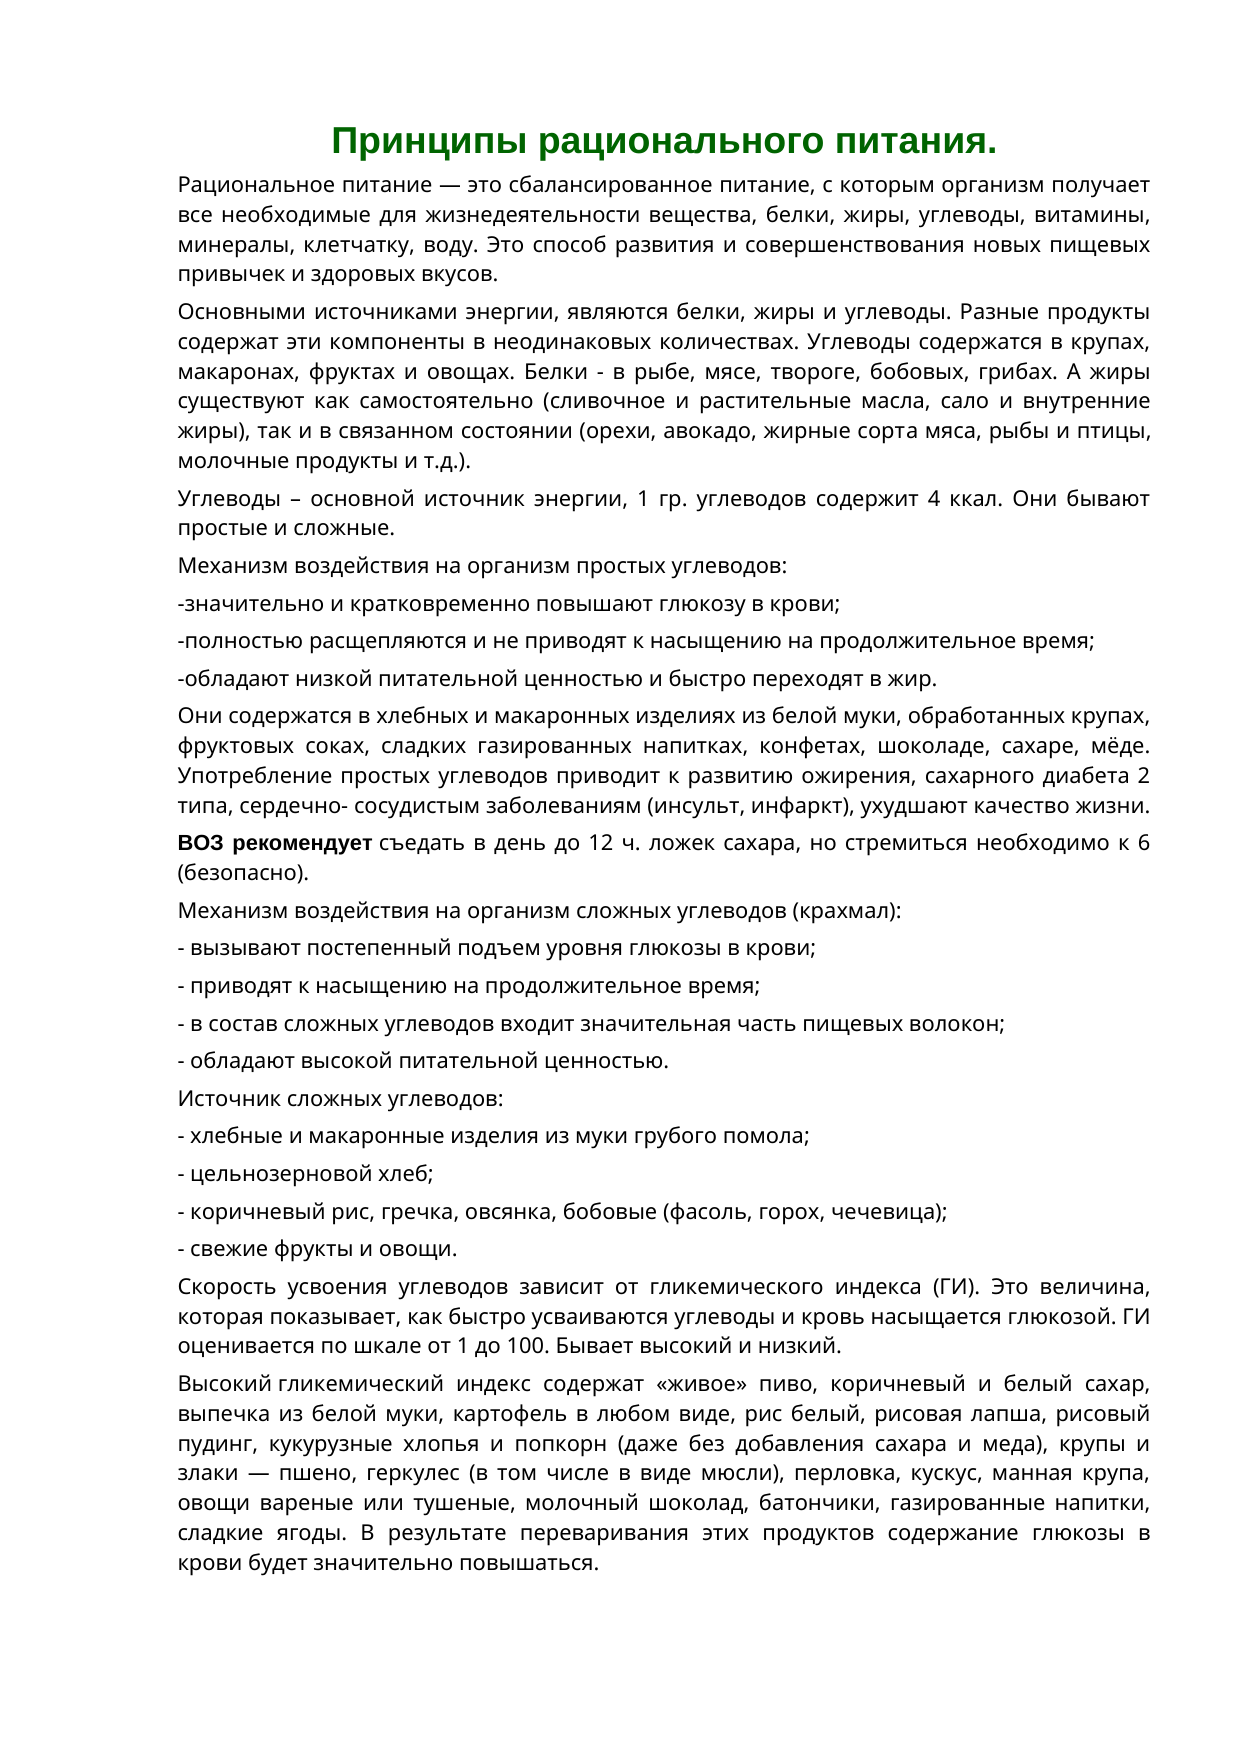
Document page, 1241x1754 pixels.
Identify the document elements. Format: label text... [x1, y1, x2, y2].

text - хлебные и макаронные изделия из муки грубого помола; [177, 1120, 1152, 1150]
text Механизм воздействия на организм простых углеводов: [177, 550, 1152, 580]
text Углеводы – основной источник энергии, 1 гр. углеводов содержит 4 ккал. Они бывают простые и сложные. [177, 483, 1152, 542]
text -значительно и кратковременно повышают глюкозу в крови; [177, 588, 1152, 617]
text Основными источниками энергии, являются белки, жиры и углеводы. Разные продукты содержат эти компоненты в неодинаковых количествах. Углеводы содержатся в крупах, макаронах, фруктах и овощах. Белки - в рыбе, мясе, твороге, бобовых, грибах. А жиры существуют как самостоятельно (сливочное и растительные масла, сало и внутренние жиры), так и в связанном состоянии (орехи, авокадо, жирные сорта мяса, рыбы и птицы, молочные продукты и т.д.). [177, 296, 1152, 475]
text - цельнозерновой хлеб; [177, 1158, 1152, 1188]
text - в состав сложных углеводов входит значительная часть пищевых волокон; [177, 1008, 1152, 1037]
text - вызывают постепенный подъем уровня глюкозы в крови; [177, 932, 1152, 962]
text Принципы рационального питания. [177, 118, 1152, 161]
text ВОЗ рекомендует съедать в день до 12 ч. ложек сахара, но стремиться необходимо к 6 (безопасно). [177, 827, 1152, 887]
text Источник сложных углеводов: [177, 1083, 1152, 1113]
text Они содержатся в хлебных и макаронных изделиях из белой муки, обработанных крупах, фруктовых соках, сладких газированных напитках, конфетах, шоколаде, сахаре, мёде. Употребление простых углеводов приводит к развитию ожирения, сахарного диабета 2 типа, сердечно- сосудистым заболеваниям (инсульт, инфаркт), ухудшают качество жизни. [177, 700, 1152, 819]
text Высокий гликемический индекс содержат «живое» пиво, коричневый и белый сахар, выпечка из белой муки, картофель в любом виде, рис белый, рисовая лапша, рисовый пудинг, кукурузные хлопья и попкорн (даже без добавления сахара и меда), крупы и злаки — пшено, геркулес (в том числе в виде мюсли), перловка, кускус, манная крупа, овощи вареные или тушеные, молочный шоколад, батончики, газированные напитки, сладкие ягоды. В результате переваривания этих продуктов содержание глюкозы в крови будет значительно повышаться. [177, 1368, 1152, 1577]
text - свежие фрукты и овощи. [177, 1233, 1152, 1263]
text -полностью расщепляются и не приводят к насыщению на продолжительное время; [177, 625, 1152, 655]
text - коричневый рис, гречка, овсянка, бобовые (фасоль, горох, чечевица); [177, 1196, 1152, 1225]
text Рациональное питание — это сбалансированное питание, с которым организм получает все необходимые для жизнедеятельности вещества, белки, жиры, углеводы, витамины, минералы, клетчатку, воду. Это способ развития и совершенствования новых пищевых привычек и здоровых вкусов. [177, 169, 1152, 288]
text -обладают низкой питательной ценностью и быстро переходят в жир. [177, 663, 1152, 693]
text - приводят к насыщению на продолжительное время; [177, 970, 1152, 1000]
text Скорость усвоения углеводов зависит от гликемического индекса (ГИ). Это величина, которая показывает, как быстро усваиваются углеводы и кровь насыщается глюкозой. ГИ оценивается по шкале от 1 до 100. Бывает высокий и низкий. [177, 1271, 1152, 1360]
text Механизм воздействия на организм сложных углеводов (крахмал): [177, 895, 1152, 924]
text - обладают высокой питательной ценностью. [177, 1045, 1152, 1075]
